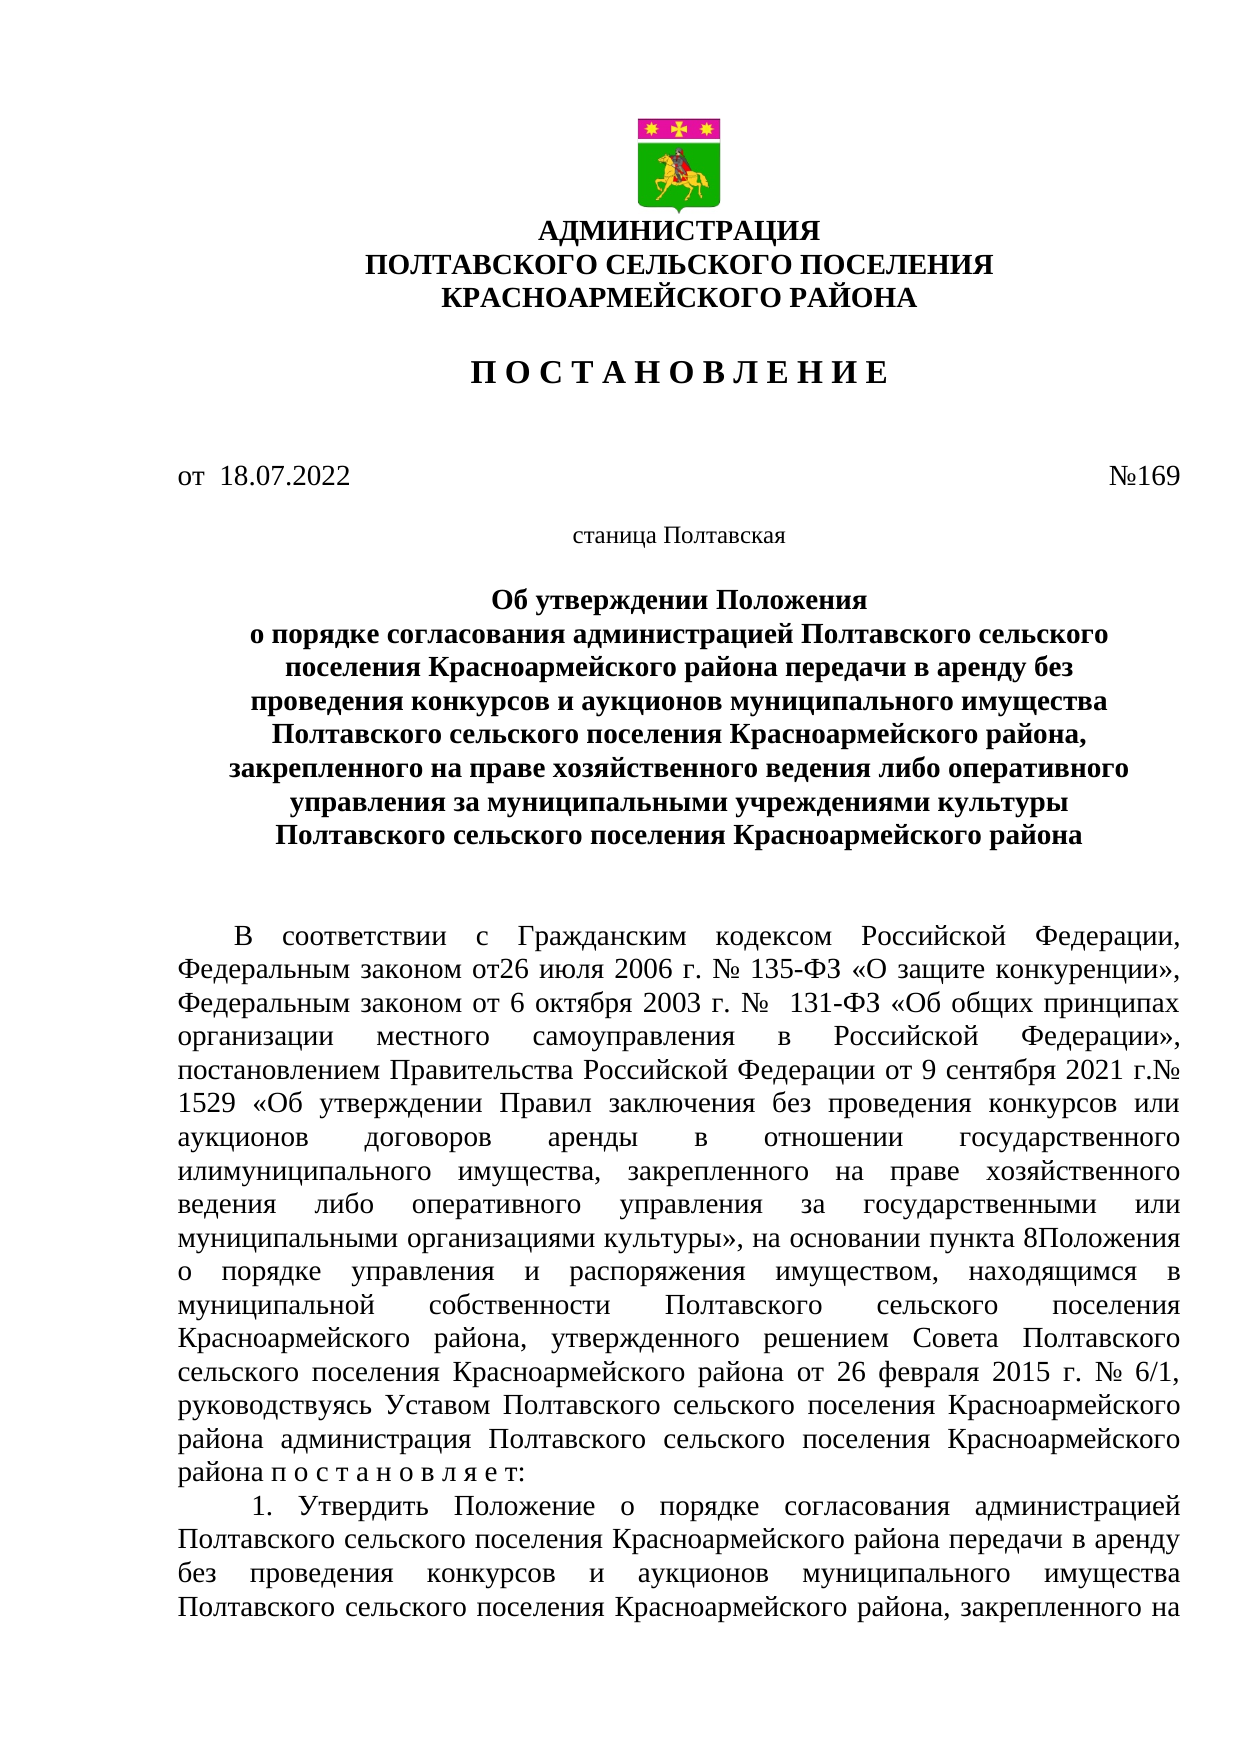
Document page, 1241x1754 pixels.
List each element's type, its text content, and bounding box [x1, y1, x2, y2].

text о порядке согласования администрацией Полтавского сельского [177, 616, 1181, 649]
text поселения Красноармейского района передачи в аренду без [177, 649, 1181, 683]
text станица Полтавская [177, 520, 1181, 549]
text КРАСНОАРМЕЙСКОГО РАЙОНА [177, 281, 1181, 314]
text Полтавского сельского поселения Красноармейского района [177, 817, 1181, 851]
title ПОЛТАВСКОГО СЕЛЬСКОГО ПОСЕЛЕНИЯ [177, 247, 1181, 281]
title П О С Т А Н О В Л Е Н И Е [177, 352, 1181, 391]
subtitle от 18.07.2022 №169 [177, 458, 1181, 491]
picture [637, 118, 721, 214]
text В соответствии с Гражданским кодексом Российской Федерации, Федеральным законом от26 июля 2006 г. № 135-ФЗ «О защите конкуренции», Федеральным законом от 6 октября 2003 г. № 131-ФЗ «Об общих принципах организации местного самоуправления в Российской Федерации», постановлением Правительства Российской Федерации от 9 сентября 2021 г.№ 1529 «Об утверждении Правил заключения без проведения конкурсов или аукционов договоров аренды в отношении государственного илимуниципального имущества, закрепленного на праве хозяйственного ведения либо оперативного управления за государственными или муниципальными организациями культуры», на основании пункта 8Положения о порядке управления и распоряжения имуществом, находящимся в муниципальной собственности Полтавского сельского поселения Красноармейского района, утвержденного решением Совета Полтавского сельского поселения Красноармейского района от 26 февраля 2015 г. № 6/1, руководствуясь Уставом Полтавского сельского поселения Красноармейского района администрация Полтавского сельского поселения Красноармейского района п о с т а н о в л я е т: [177, 918, 1181, 1488]
text Об утверждении Положения [177, 582, 1181, 616]
title АДМИНИСТРАЦИЯ [177, 213, 1181, 247]
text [177, 1488, 1181, 1622]
text проведения конкурсов и аукционов муниципального имущества Полтавского сельского поселения Красноармейского района, закрепленного на праве хозяйственного ведения либо оперативного управления за муниципальными учреждениями культуры [177, 683, 1181, 817]
